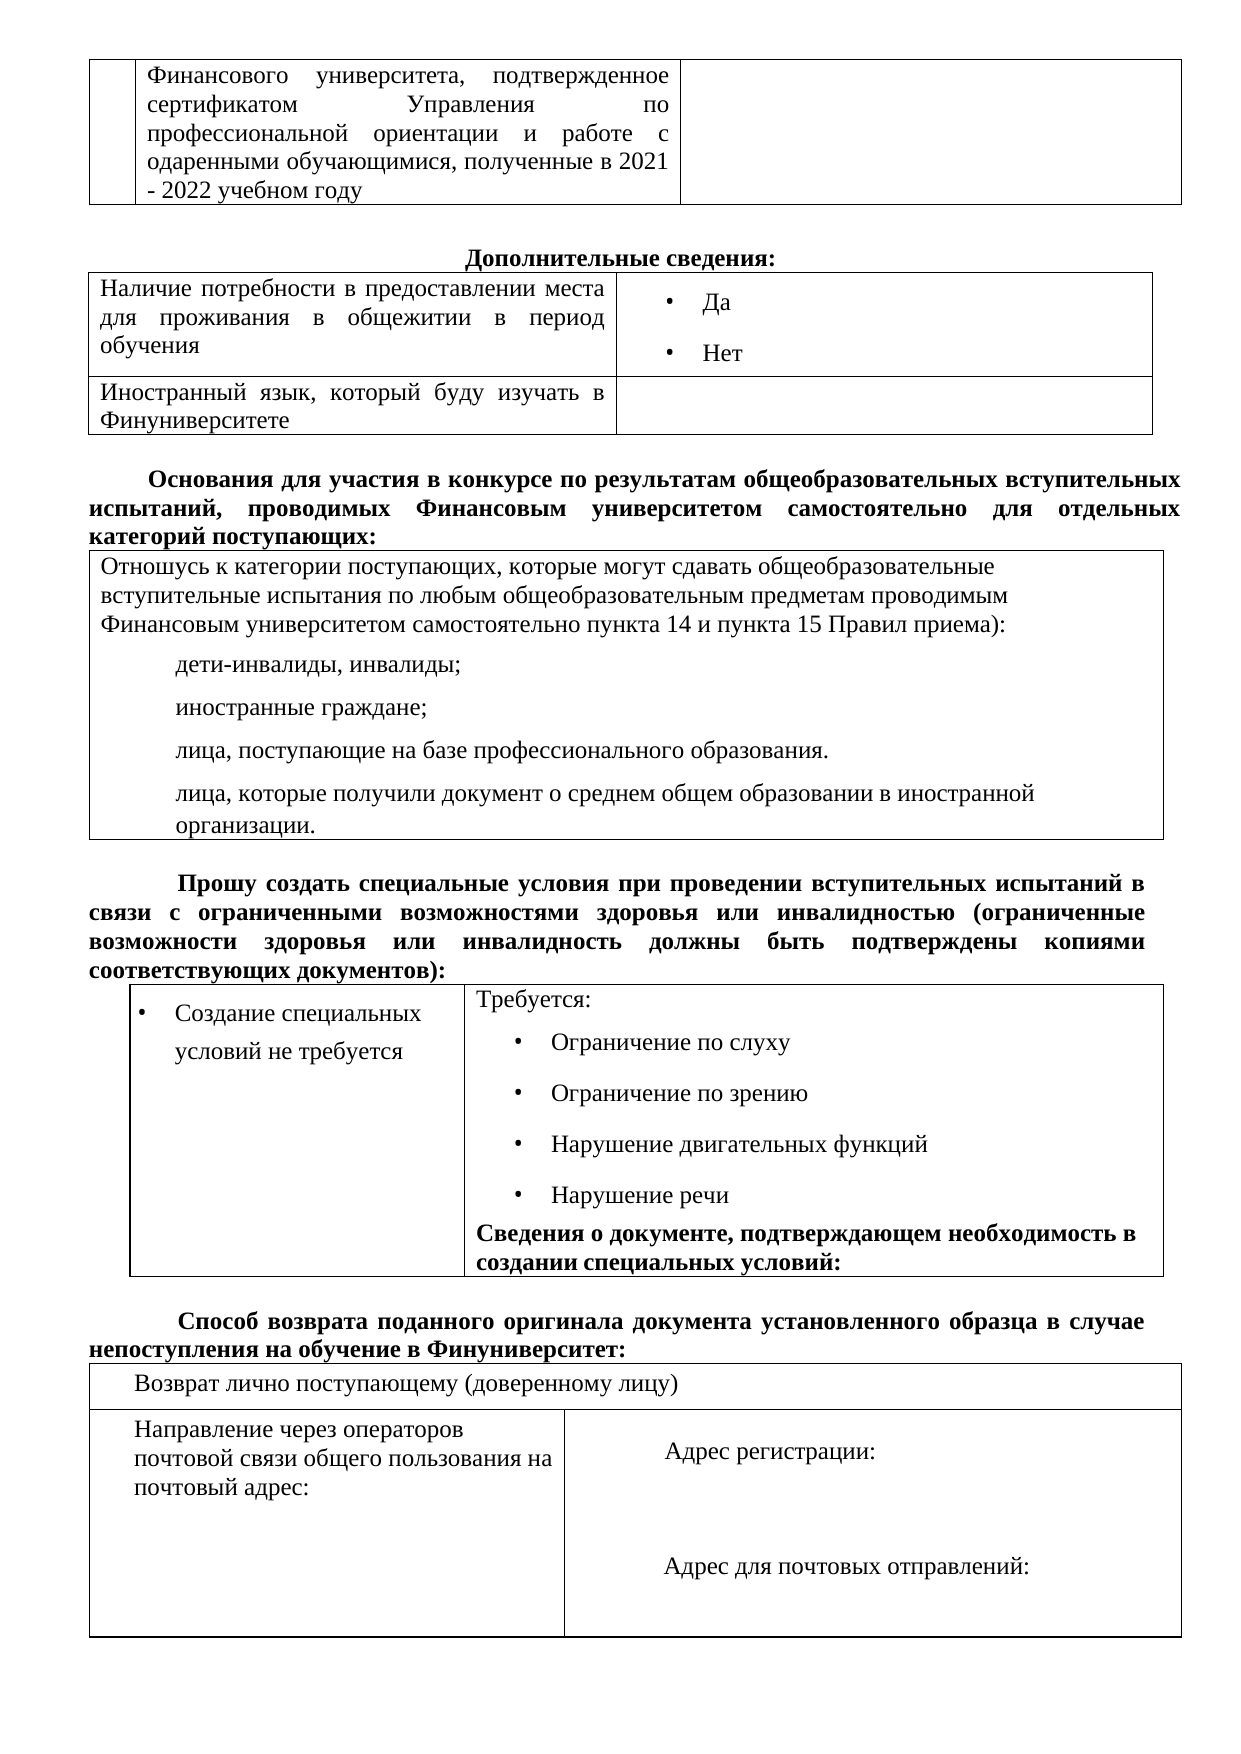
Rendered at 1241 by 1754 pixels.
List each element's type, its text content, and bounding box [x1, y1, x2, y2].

table_cell Направление через операторов почтовой связи общего пользования на почтовый адрес: [90, 1410, 564, 1636]
text Способ возврата поданного оригинала документа установленного образца в случае непоступления на обучение в Финуниверситет: [89, 1306, 1146, 1363]
table_header Создание специальных условий не требуется [131, 985, 464, 1276]
table_cell Иностранный язык, который буду изучать в Финуниверситете [89, 377, 616, 434]
table_header Отношусь к категории поступающих, которые могут сдавать общеобразовательные вступительные испытания по любым общеобразовательным предметам проводимым Финансовым университетом самостоятельно пункта 14 и пункта 15 Правил приема): дети-инвалиды, инвалиды; иностранные граждане; лица, поступающие на базе профессионального образования. лица, которые получили документ о среднем общем образовании в иностранной организации. [90, 551, 1163, 839]
table_cell Да Нет [617, 273, 1152, 376]
table_cell [681, 60, 1181, 204]
table_cell Наличие потребности в предоставлении места для проживания в общежитии в период обучения [89, 273, 616, 376]
table_header Требуется: Ограничение по слуху Ограничение по зрению Нарушение двигательных функций Нарушение речи Сведения о документе, подтверждающем необходимость в создании специальных условий: [465, 985, 1163, 1276]
table_cell [617, 377, 1152, 434]
table_header Дополнительные сведения: [89, 243, 1152, 272]
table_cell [136, 60, 680, 204]
table_cell [90, 60, 135, 204]
text Основания для участия в конкурсе по результатам общеобразовательных вступительных испытаний, проводимых Финансовым университетом самостоятельно для отдельных категорий поступающих: [89, 464, 1181, 550]
text Прошу создать специальные условия при проведении вступительных испытаний в связи с ограниченными возможностями здоровья или инвалидностью (ограниченные возможности здоровья или инвалидность должны быть подтверждены копиями соответствующих документов): [89, 868, 1146, 983]
table_header Возврат лично поступающему (доверенному лицу) [90, 1364, 1181, 1409]
table_cell [565, 1410, 1181, 1636]
